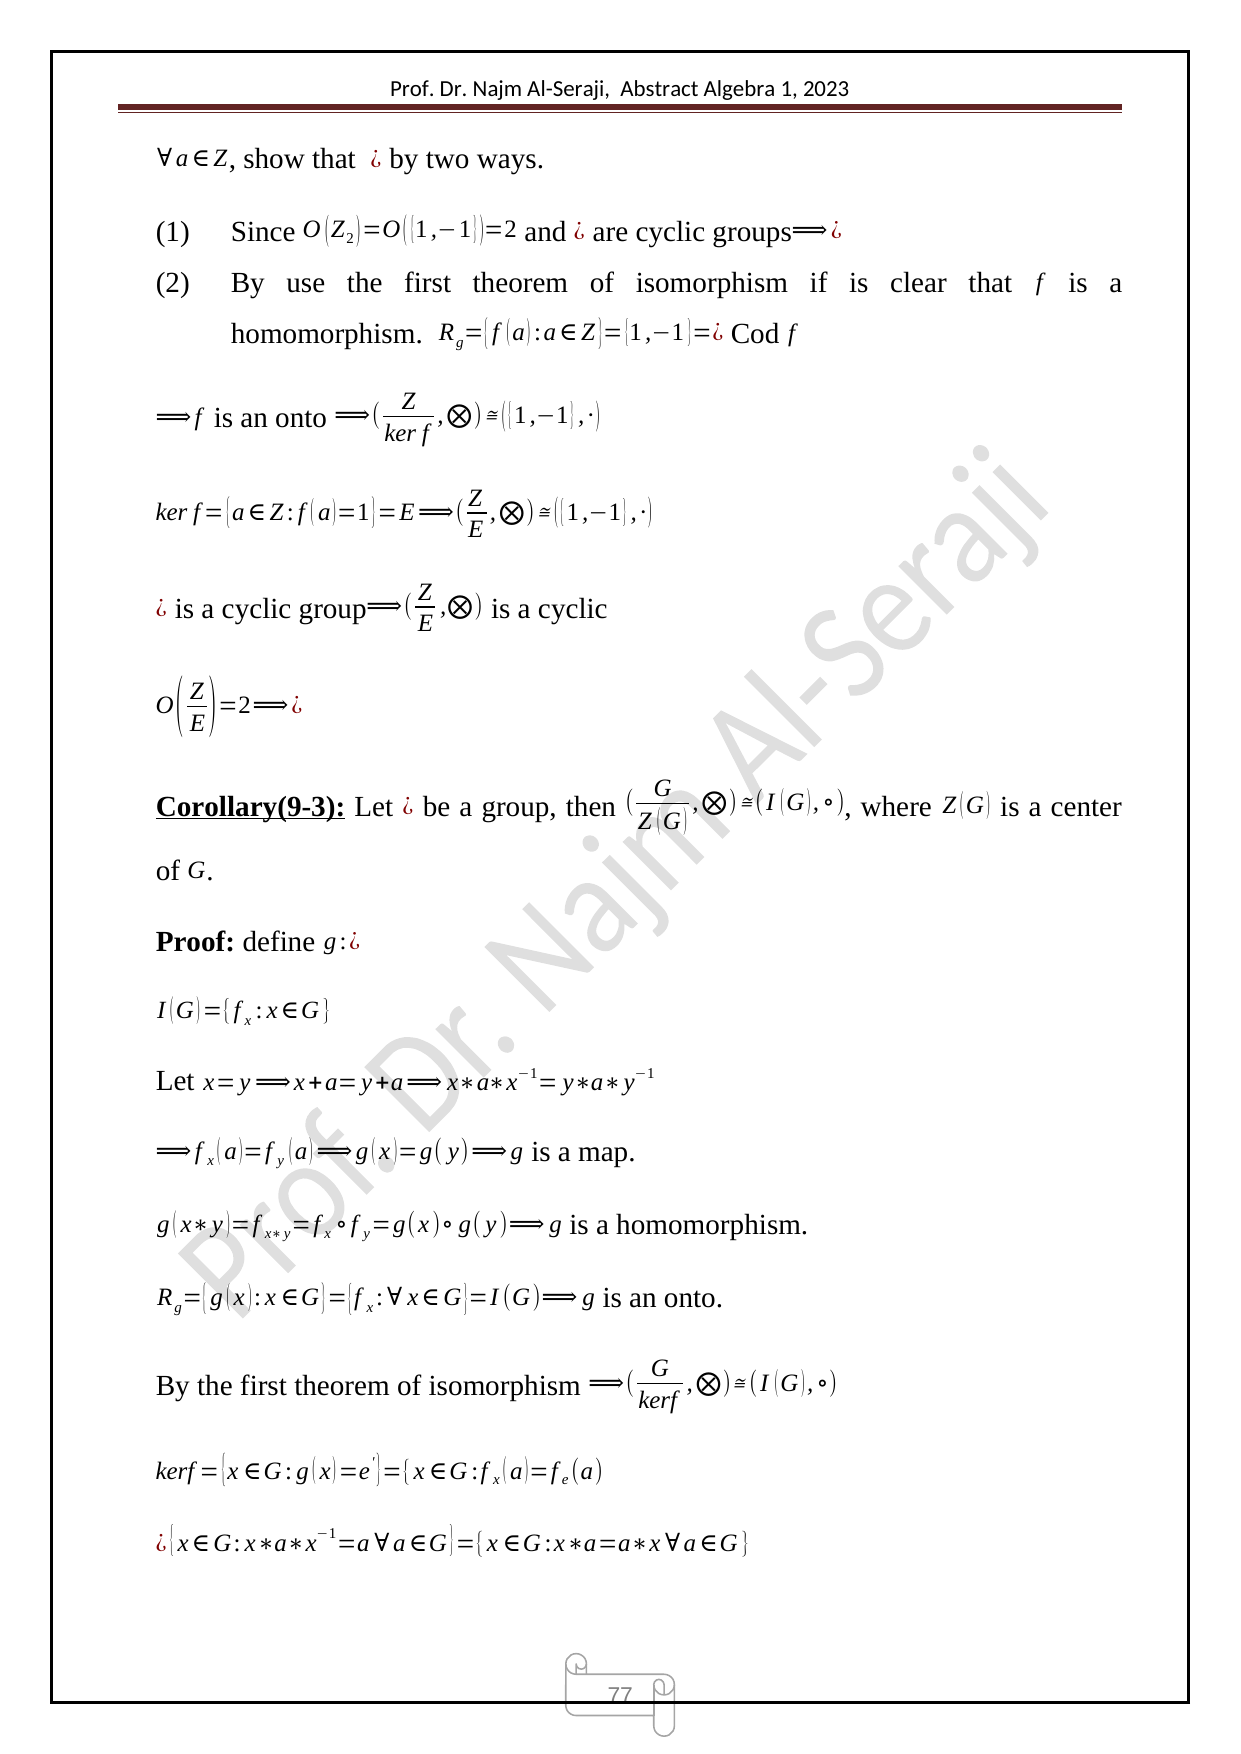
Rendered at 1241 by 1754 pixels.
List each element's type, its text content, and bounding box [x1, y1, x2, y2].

text Proof: define [156, 924, 1122, 958]
text is a cyclic group is a cyclic [156, 578, 1122, 637]
text Corollary(9-3): Let be a group, then , where is a center of . [156, 774, 1122, 887]
text By the first theorem of isomorphism [156, 1355, 1122, 1414]
text is a homomorphism. [156, 1207, 1122, 1243]
list Since and are cyclic groups [156, 212, 1122, 249]
text is a map. [156, 1134, 1122, 1170]
list By use the first theorem of isomorphism if is clear that is a homomorphism. Cod [156, 265, 1122, 350]
text is an onto [156, 388, 1122, 447]
text , show that by two ways. [156, 141, 1122, 175]
text Let [156, 1063, 1122, 1097]
text is an onto. [156, 1280, 1122, 1317]
